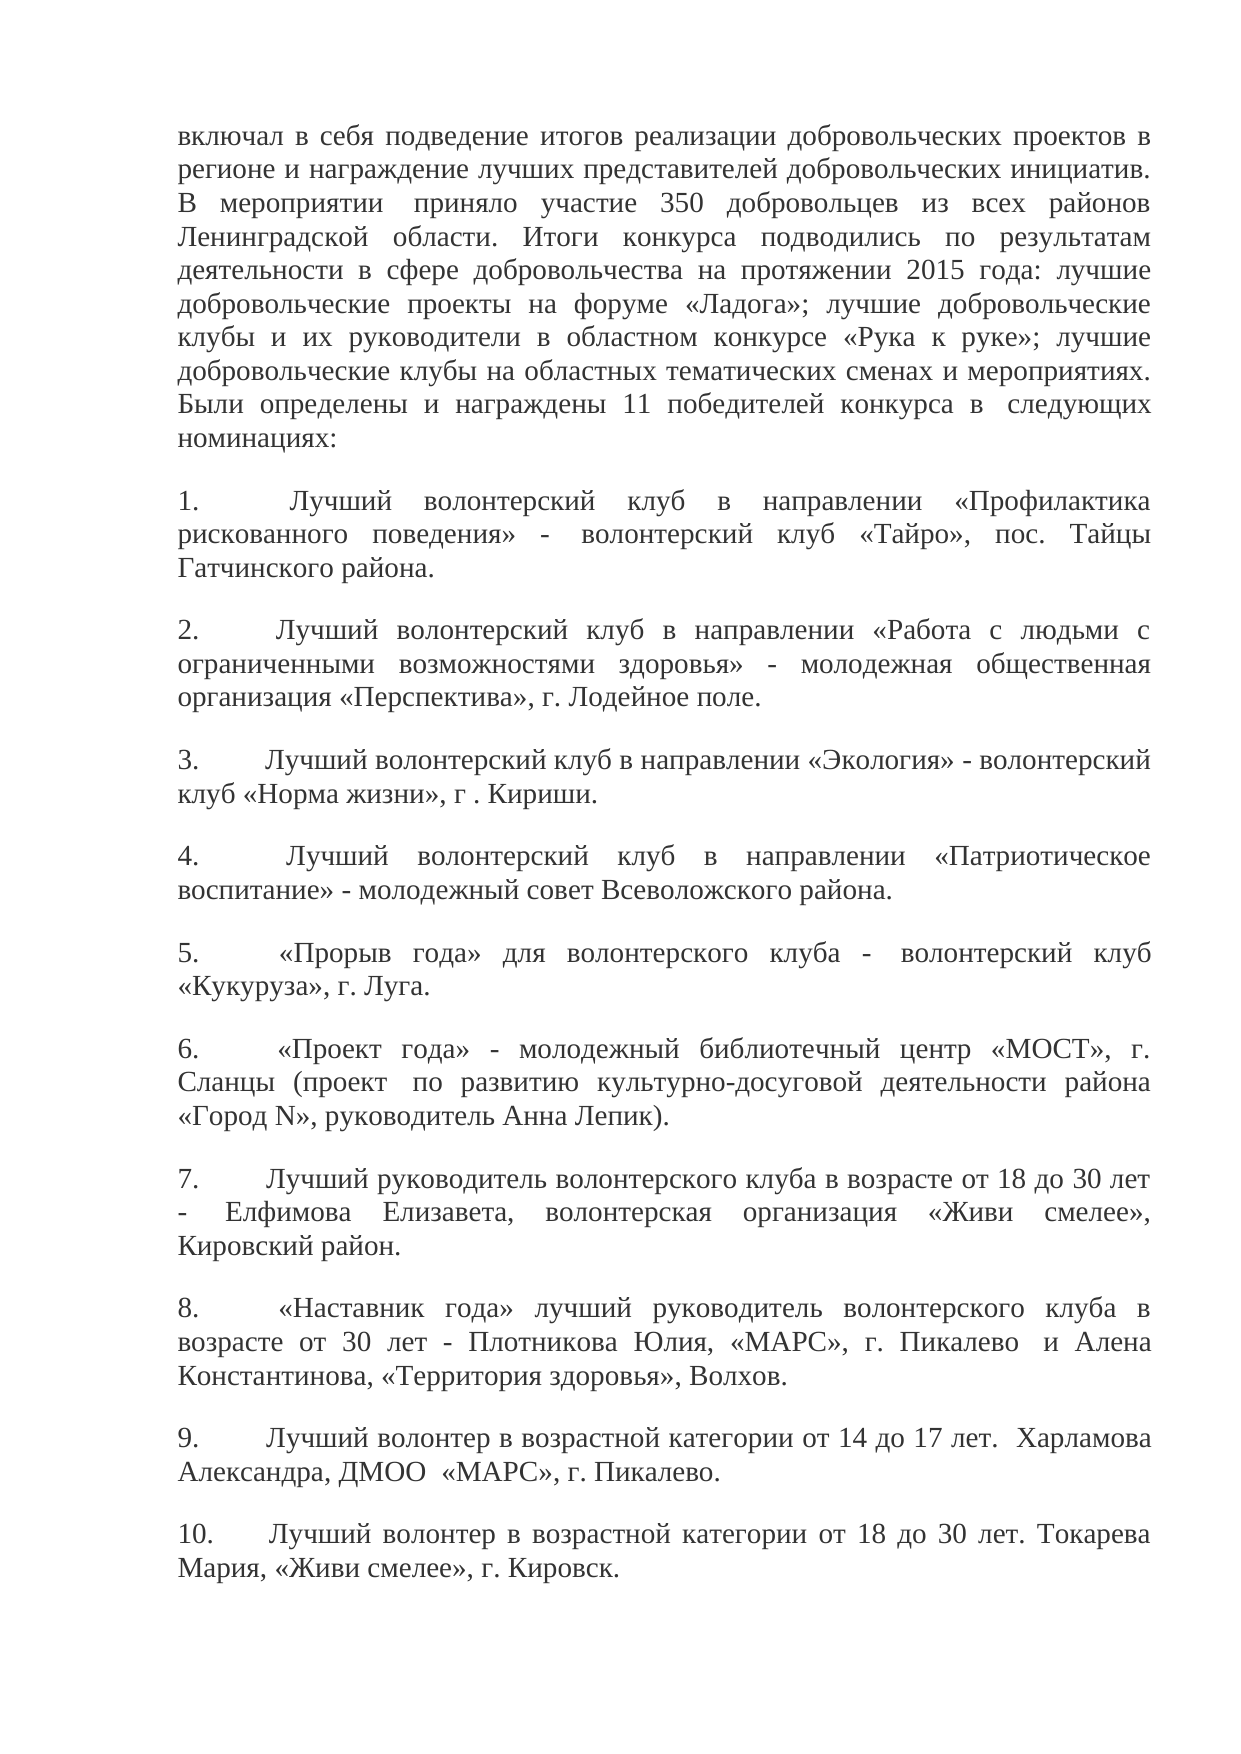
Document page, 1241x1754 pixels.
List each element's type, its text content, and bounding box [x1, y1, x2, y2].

text 3. Лучший волонтерский клуб в направлении «Экология» - волонтерский клуб «Норма жизни», г . Кириши. [177, 742, 1152, 809]
text 9. Лучший волонтер в возрастной категории от 14 до 17 лет. Харламова Александра, ДМОО «МАРС», г. Пикалево. [177, 1420, 1152, 1487]
text 6. «Проект года» - молодежный библиотечный центр «МОСТ», г. Сланцы (проект по развитию культурно-досуговой деятельности района «Город N», руководитель Анна Лепик). [177, 1031, 1152, 1132]
text 10. Лучший волонтер в возрастной категории от 18 до 30 лет. Токарева Мария, «Живи смелее», г. Кировск. [177, 1517, 1152, 1584]
text 4. Лучший волонтерский клуб в направлении «Патриотическое воспитание» - молодежный совет Всеволожского района. [177, 838, 1152, 906]
text 1. Лучший волонтерский клуб в направлении «Профилактика рискованного поведения» - волонтерский клуб «Тайро», пос. Тайцы Гатчинского района. [177, 483, 1152, 583]
text 5. «Прорыв года» для волонтерского клуба - волонтерский клуб «Кукуруза», г. Луга. [177, 935, 1152, 1002]
text 2. Лучший волонтерский клуб в направлении «Работа с людьми с ограниченными возможностями здоровья» - молодежная общественная организация «Перспектива», г. Лодейное поле. [177, 612, 1152, 713]
text 8. «Наставник года» лучший руководитель волонтерского клуба в возрасте от 30 лет - Плотникова Юлия, «МАРС», г. Пикалево и Алена Константинова, «Территория здоровья», Волхов. [177, 1291, 1152, 1391]
text 7. Лучший руководитель волонтерского клуба в возрасте от 18 до 30 лет - Елфимова Елизавета, волонтерская организация «Живи смелее», Кировский район. [177, 1161, 1152, 1261]
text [177, 118, 1152, 453]
